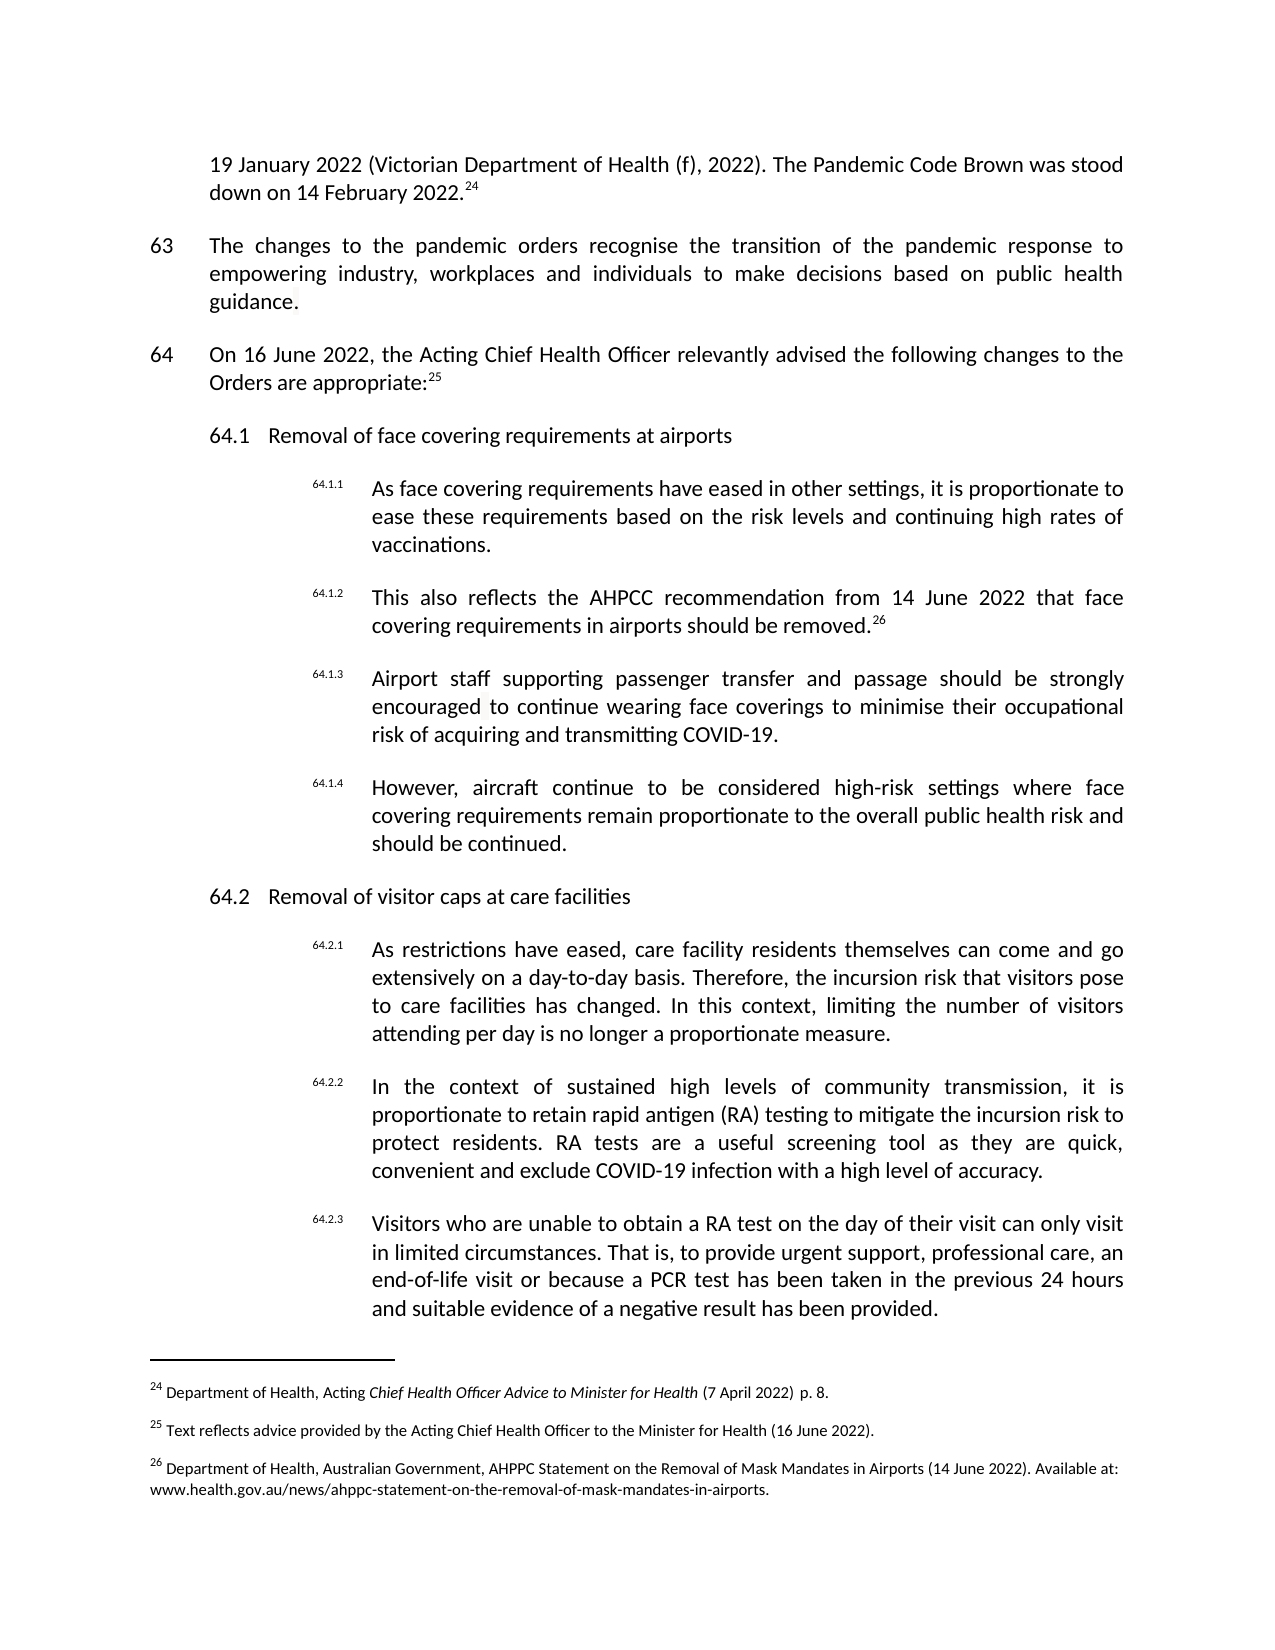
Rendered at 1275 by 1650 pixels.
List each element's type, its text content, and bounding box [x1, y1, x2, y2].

list Removal of visitor caps at care facilities [209, 882, 1125, 910]
list As face covering requirements have eased in other settings, it is proportionate to ease these requirements based on the risk levels and continuing high rates of vaccinations. [312, 474, 1125, 558]
list Removal of face covering requirements at airports [209, 421, 1125, 449]
list Visitors who are unable to obtain a RA test on the day of their visit can only visit in limited circumstances. That is, to provide urgent support, professional care, an end-of-life visit or because a PCR test has been taken in the previous 24 hours and suitable evidence of a negative result has been provided. [312, 1209, 1125, 1322]
list The changes to the pandemic orders recognise the transition of the pandemic response to empowering industry, workplaces and individuals to make decisions based on public health guidance. [150, 231, 1125, 315]
list As restrictions have eased, care facility residents themselves can come and go extensively on a day-to-day basis. Therefore, the incursion risk that visitors pose to care facilities has changed. In this context, limiting the number of visitors attending per day is no longer a proportionate measure. [312, 935, 1125, 1047]
list On 16 June 2022, the Acting Chief Health Officer relevantly advised the following changes to the Orders are appropriate: [150, 340, 1125, 396]
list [150, 150, 1125, 206]
list Airport staff supporting passenger transfer and passage should be strongly encouraged to continue wearing face coverings to minimise their occupational risk of acquiring and transmitting COVID-19. [312, 664, 1125, 748]
list However, aircraft continue to be considered high-risk settings where face covering requirements remain proportionate to the overall public health risk and should be continued. [312, 773, 1125, 857]
list In the context of sustained high levels of community transmission, it is proportionate to retain rapid antigen (RA) testing to mitigate the incursion risk to protect residents. RA tests are a useful screening tool as they are quick, convenient and exclude COVID-19 infection with a high level of accuracy. [312, 1072, 1125, 1184]
list This also reflects the AHPCC recommendation from 14 June 2022 that face covering requirements in airports should be removed. [312, 583, 1125, 639]
